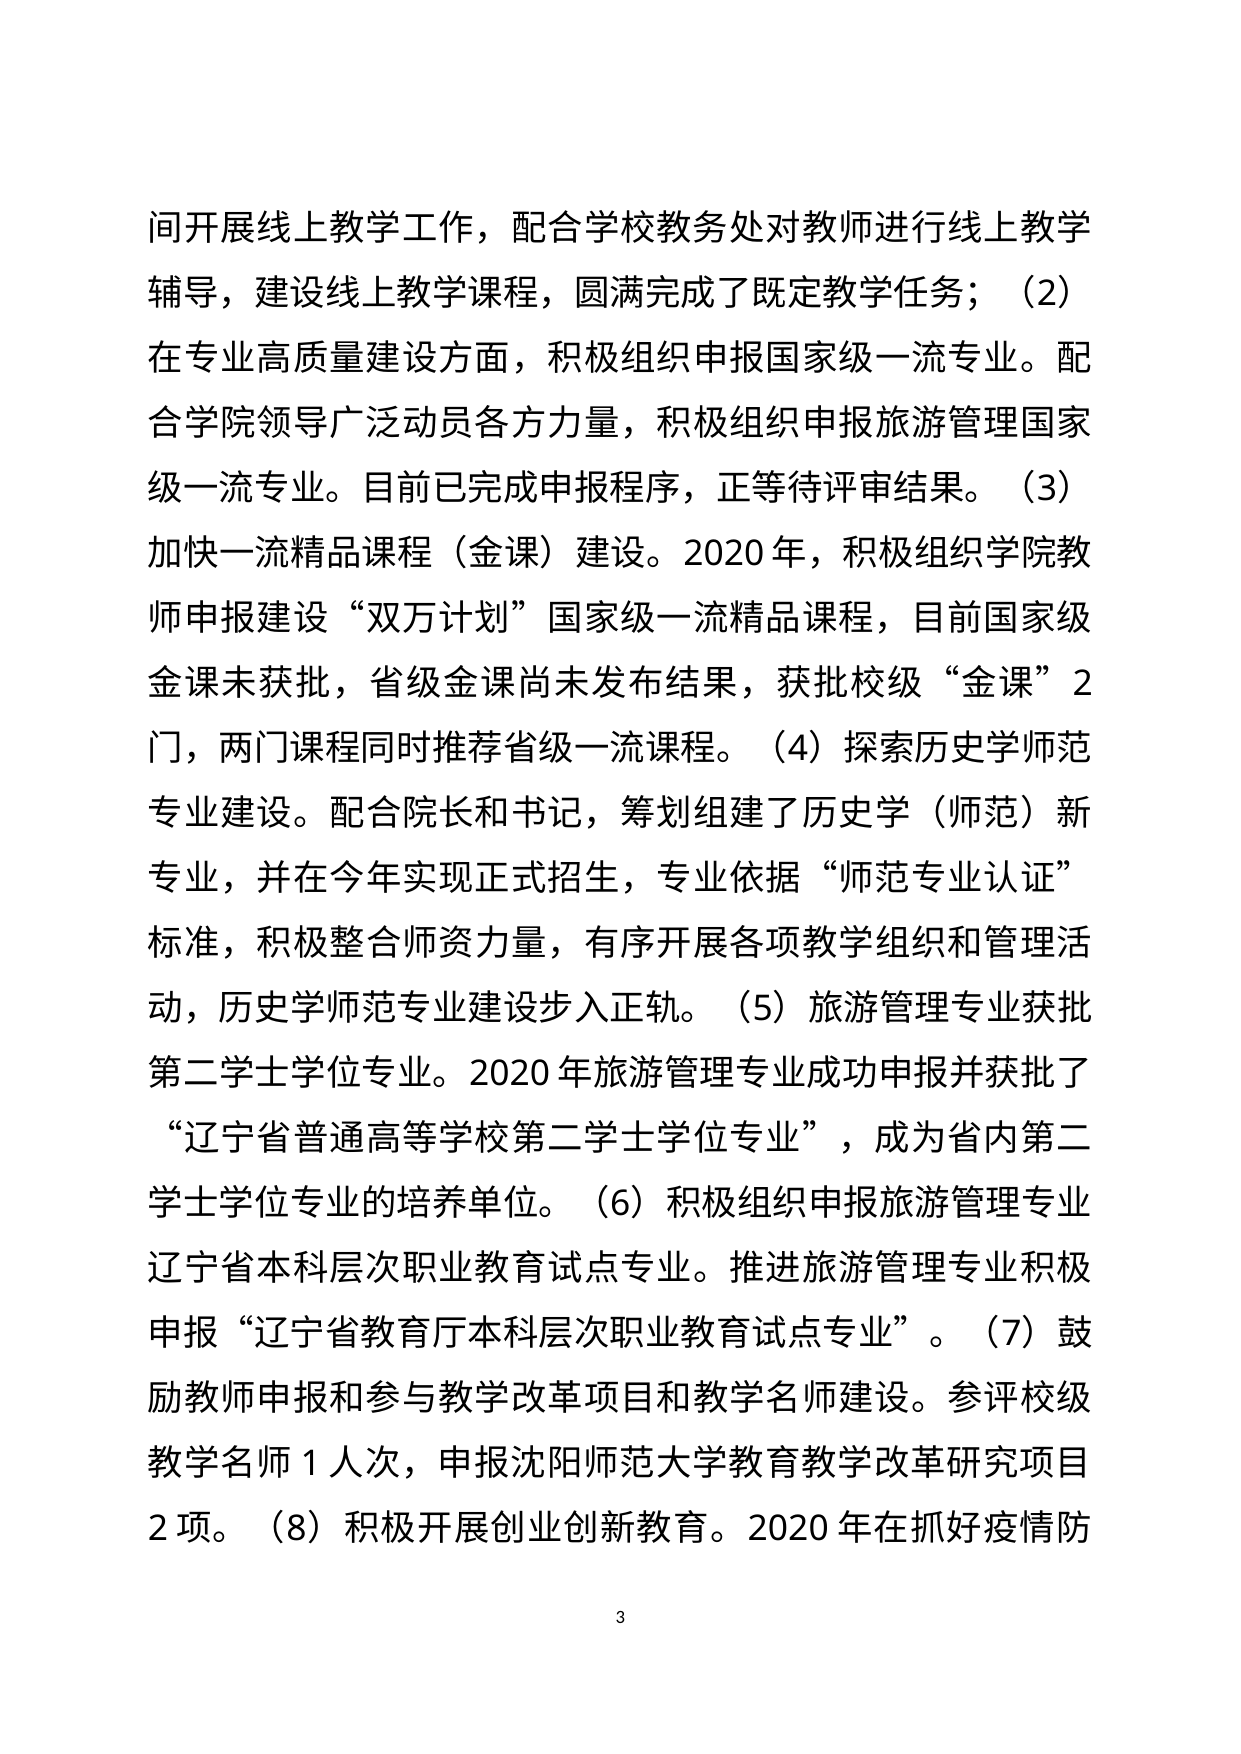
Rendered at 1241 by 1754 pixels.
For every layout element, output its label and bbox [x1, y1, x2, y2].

text [148, 192, 1092, 1557]
